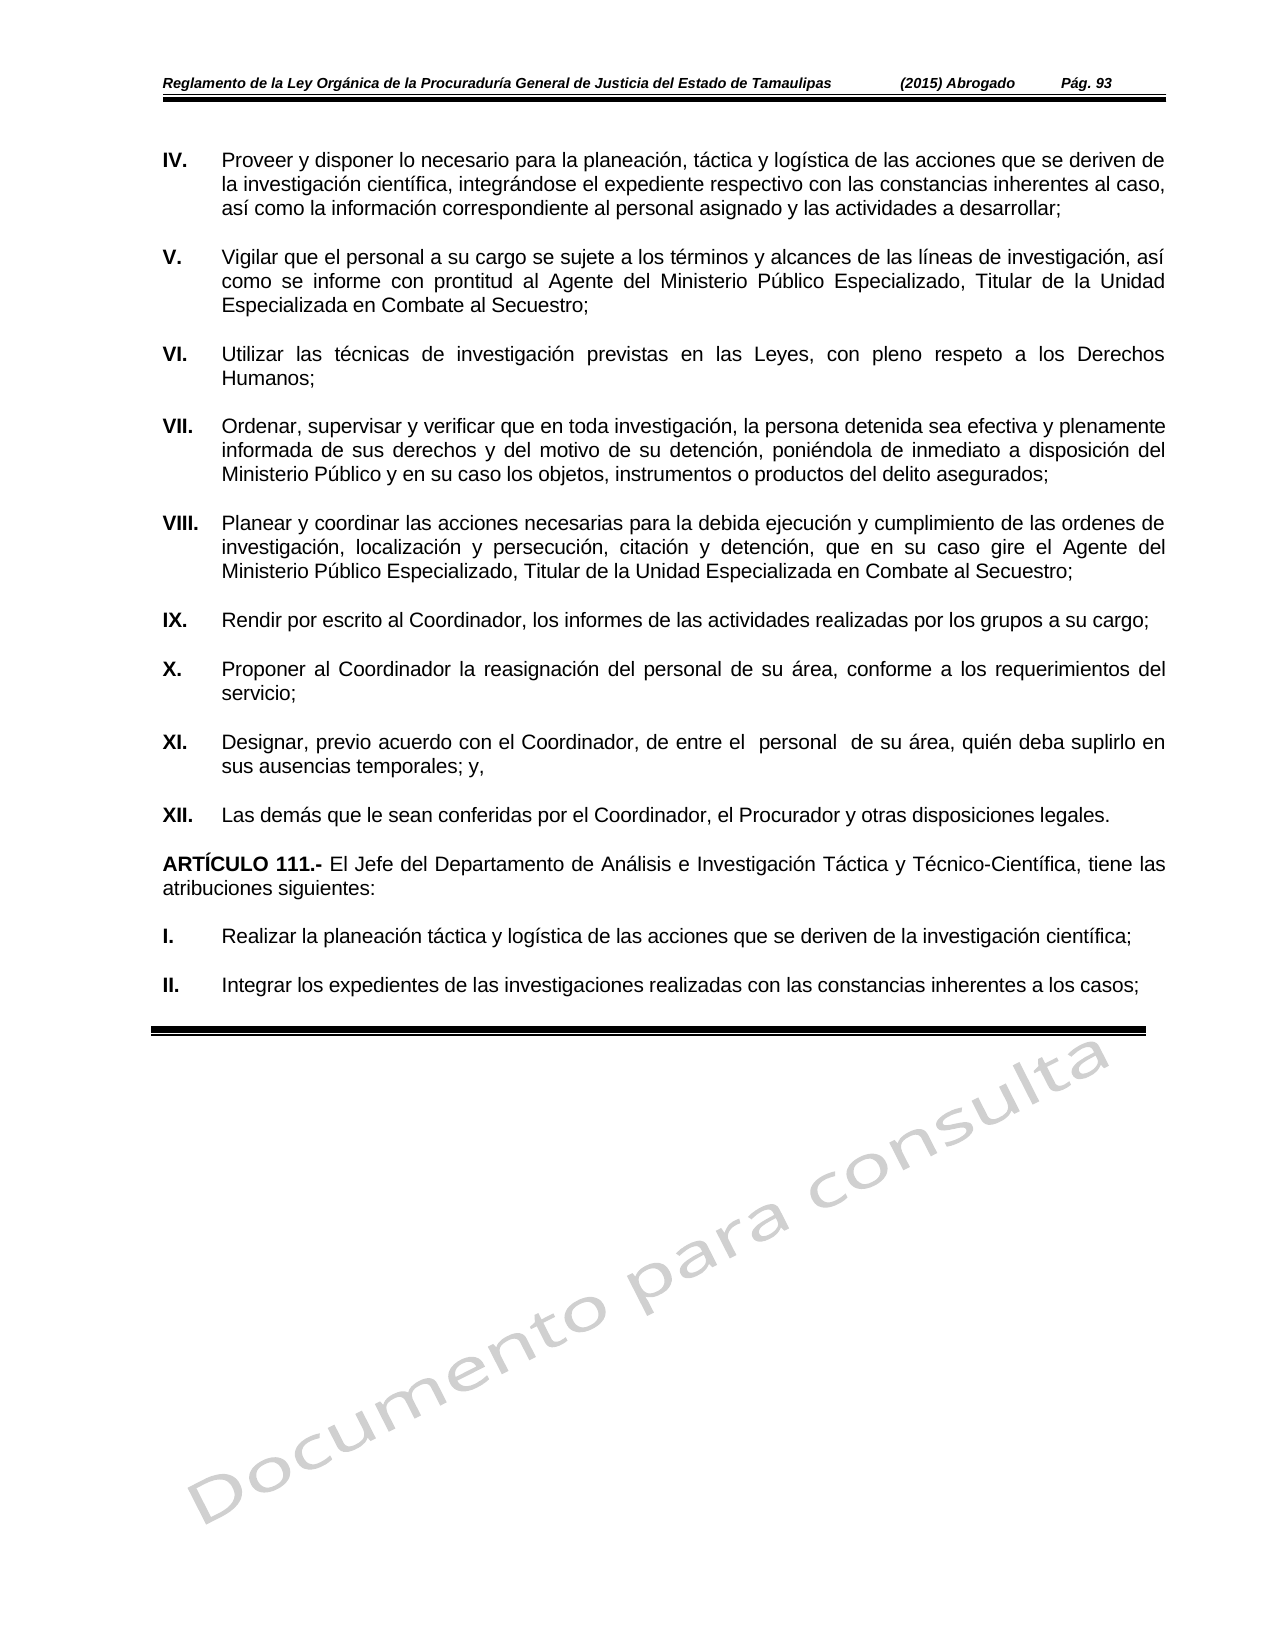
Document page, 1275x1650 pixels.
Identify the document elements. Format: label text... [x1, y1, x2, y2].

list Utilizar las técnicas de investigación previstas en las Leyes, con pleno respeto a los Derechos Humanos; [162, 341, 1166, 389]
list Las demás que le sean conferidas por el Coordinador, el Procurador y otras disposiciones legales. [162, 803, 1166, 827]
list Integrar los expedientes de las investigaciones realizadas con las constancias inherentes a los casos; [162, 973, 1166, 997]
list Proponer al Coordinador la reasignación del personal de su área, conforme a los requerimientos del servicio; [162, 657, 1166, 705]
list Planear y coordinar las acciones necesarias para la debida ejecución y cumplimiento de las ordenes de investigación, localización y persecución, citación y detención, que en su caso gire el Agente del Ministerio Público Especializado, Titular de la Unidad Especializada en Combate al Secuestro; [162, 511, 1166, 583]
list ARTÍCULO 111.- El Jefe del Departamento de Análisis e Investigación Táctica y Técnico-Científica, tiene las atribuciones siguientes: [162, 852, 1166, 900]
list Vigilar que el personal a su cargo se sujete a los términos y alcances de las líneas de investigación, así como se informe con prontitud al Agente del Ministerio Público Especializado, Titular de la Unidad Especializada en Combate al Secuestro; [162, 244, 1166, 316]
list Realizar la planeación táctica y logística de las acciones que se deriven de la investigación científica; [162, 924, 1166, 948]
list Designar, previo acuerdo con el Coordinador, de entre el personal de su área, quién deba suplirlo en sus ausencias temporales; y, [162, 730, 1166, 778]
list Proveer y disponer lo necesario para la planeación, táctica y logística de las acciones que se deriven de la investigación científica, integrándose el expediente respectivo con las constancias inherentes al caso, así como la información correspondiente al personal asignado y las actividades a desarrollar; [162, 148, 1166, 219]
list Ordenar, supervisar y verificar que en toda investigación, la persona detenida sea efectiva y plenamente informada de sus derechos y del motivo de su detención, poniéndola de inmediato a disposición del Ministerio Público y en su caso los objetos, instrumentos o productos del delito asegurados; [162, 414, 1166, 486]
list Rendir por escrito al Coordinador, los informes de las actividades realizadas por los grupos a su cargo; [162, 608, 1166, 632]
